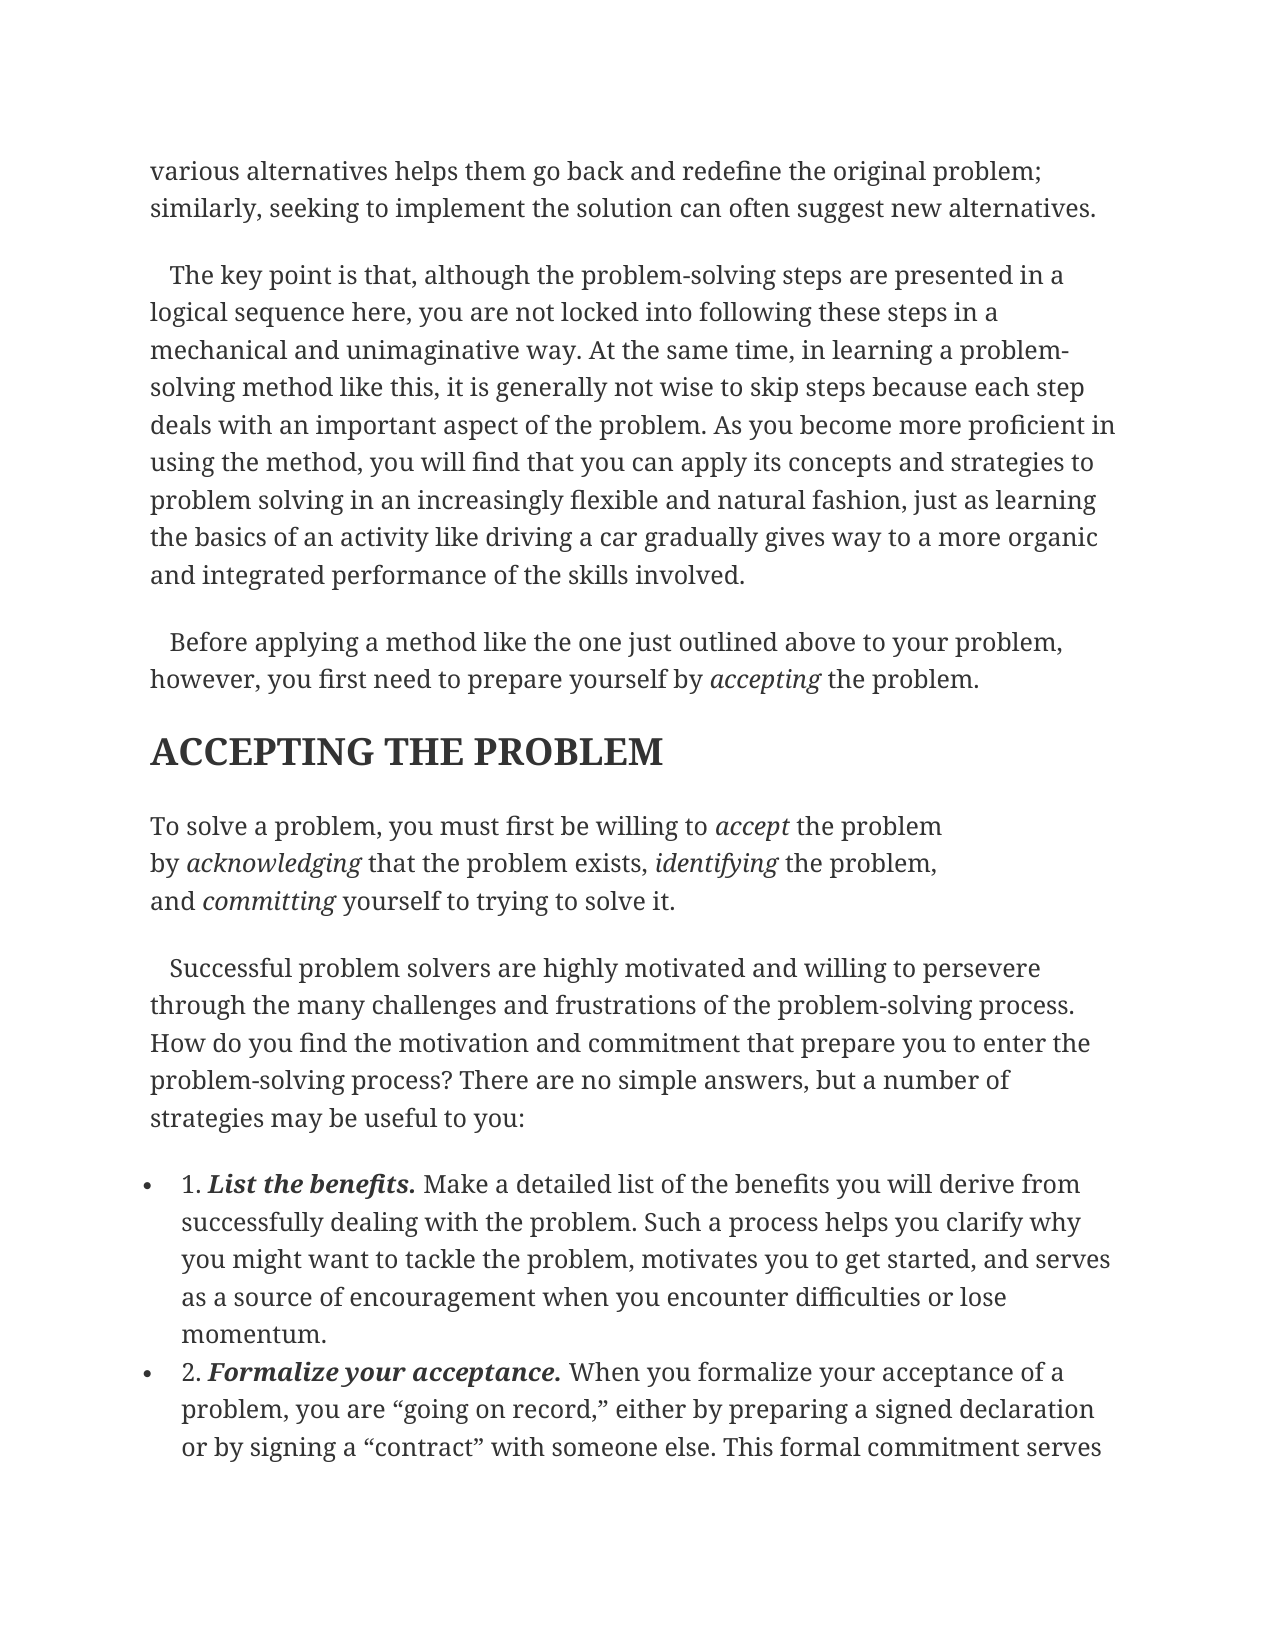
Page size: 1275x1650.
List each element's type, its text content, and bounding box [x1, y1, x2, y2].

text Before applying a method like the one just outlined above to your problem, however, you first need to prepare yourself by accepting the problem. [150, 621, 1125, 696]
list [144, 1351, 1125, 1463]
list 1. List the benefits. Make a detailed list of the benefits you will derive from successfully dealing with the problem. Such a process helps you clarify why you might want to tackle the problem, motivates you to get started, and serves as a source of encouragement when you encounter difficulties or lose momentum. [144, 1163, 1125, 1351]
text Successful problem solvers are highly motivated and willing to persevere through the many challenges and frustrations of the problem-solving process. How do you find the motivation and commitment that prepare you to enter the problem-solving process? There are no simple answers, but a number of strategies may be useful to you: [150, 947, 1125, 1134]
text To solve a problem, you must first be willing to accept the problem by acknowledging that the problem exists, identifying the problem, and committing yourself to trying to solve it. [150, 805, 1125, 918]
text ACCEPTING THE PROBLEM [150, 725, 1125, 776]
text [150, 150, 1125, 225]
text The key point is that, although the problem-solving steps are presented in a logical sequence here, you are not locked into following these steps in a mechanical and unimaginative way. At the same time, in learning a problem-solving method like this, it is generally not wise to skip steps because each step deals with an important aspect of the problem. As you become more proficient in using the method, you will find that you can apply its concepts and strategies to problem solving in an increasingly flexible and natural fashion, just as learning the basics of an activity like driving a car gradually gives way to a more organic and integrated performance of the skills involved. [150, 254, 1125, 592]
